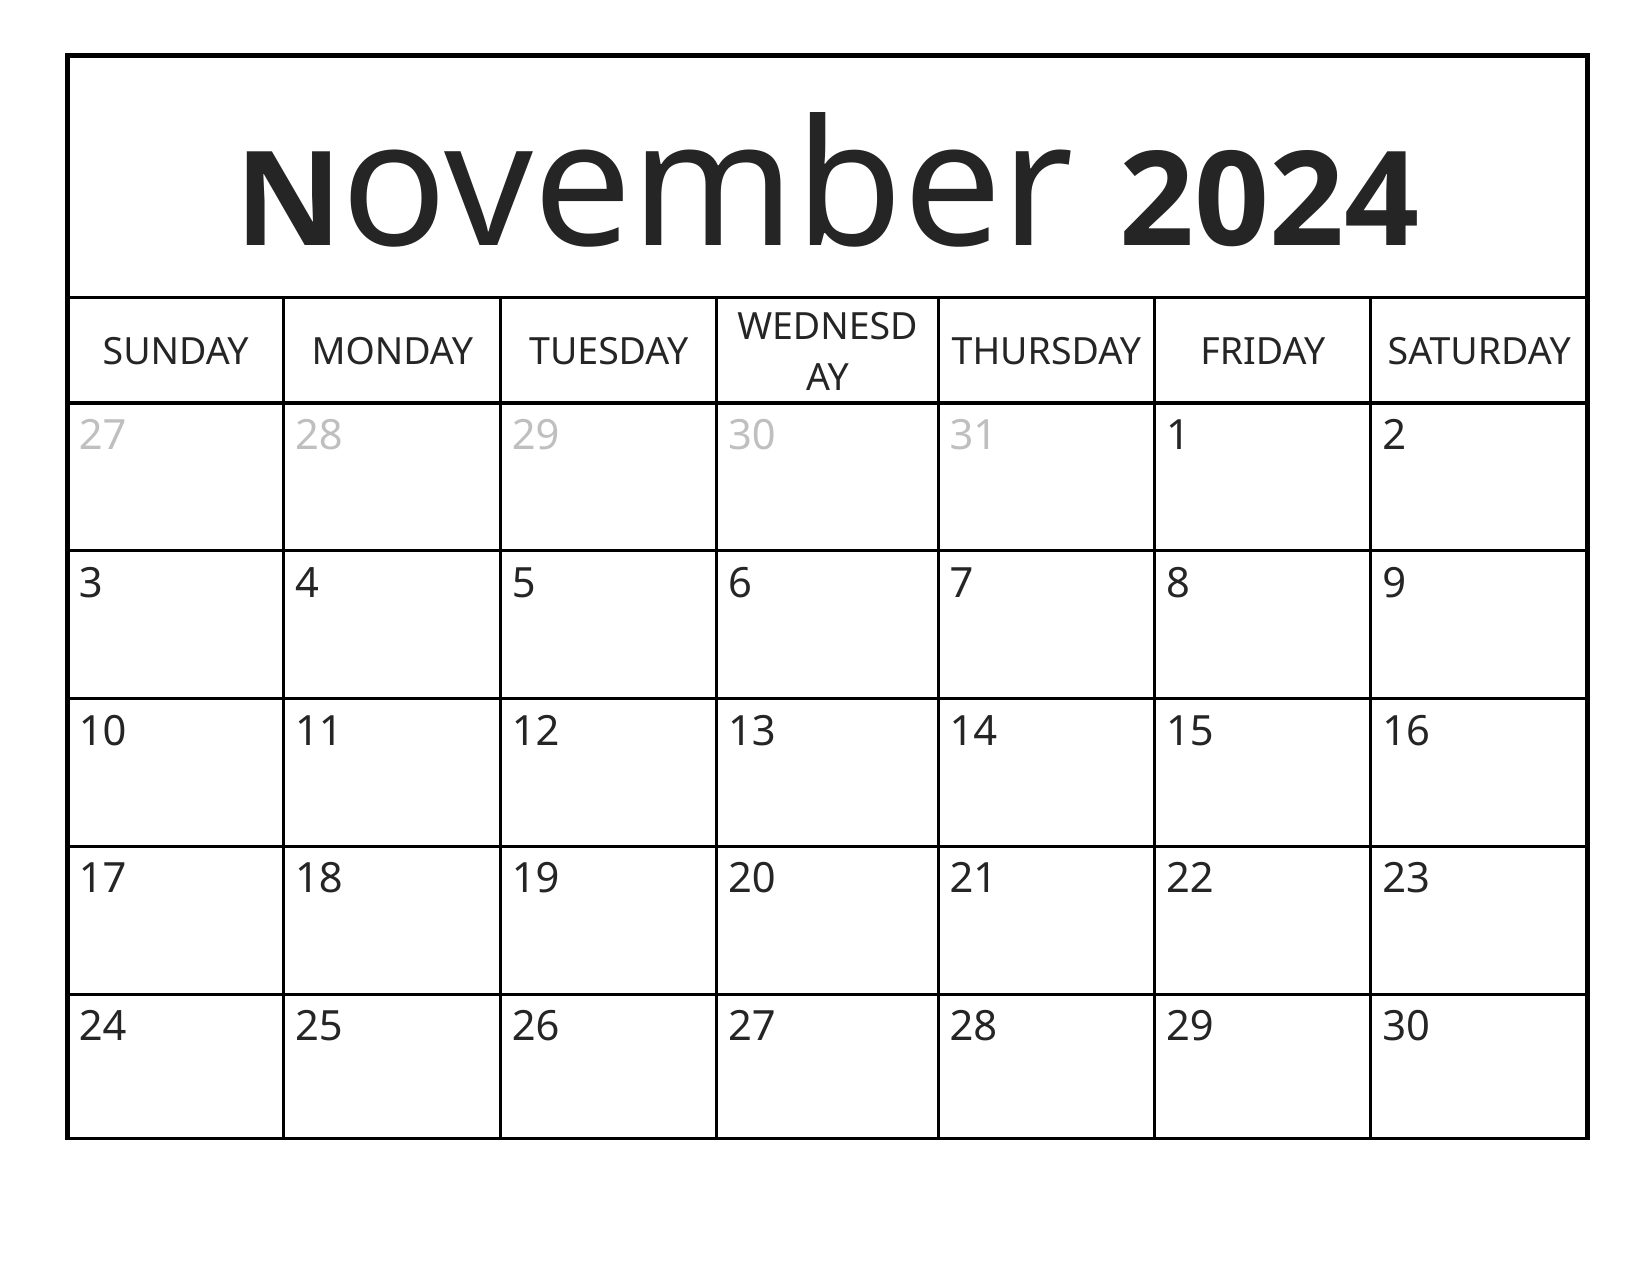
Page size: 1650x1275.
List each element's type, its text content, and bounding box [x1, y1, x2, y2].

table_cell WEDNESDAY [718, 299, 937, 401]
table_cell 28 [285, 405, 499, 549]
table_cell 30 [718, 405, 937, 549]
table_cell TUESDAY [502, 299, 715, 401]
table_cell 30 [1372, 996, 1585, 1137]
table_cell SATURDAY [1372, 299, 1585, 401]
table_header November 2024 [70, 58, 1585, 296]
table_cell 9 [1372, 552, 1585, 697]
table_cell 27 [70, 405, 282, 549]
table_cell 10 [70, 700, 282, 845]
table_cell 22 [1156, 848, 1369, 993]
table_cell 3 [70, 552, 282, 697]
table_cell 14 [940, 700, 1153, 845]
table_cell 20 [718, 848, 937, 993]
table_cell 11 [285, 700, 499, 845]
table_cell 28 [940, 996, 1153, 1137]
table_cell 29 [1156, 996, 1369, 1137]
table_cell 16 [1372, 700, 1585, 845]
table_cell 2 [1372, 405, 1585, 549]
table_cell 5 [502, 552, 715, 697]
table_cell 6 [718, 552, 937, 697]
table_cell THURSDAY [940, 299, 1153, 401]
table_cell 29 [502, 405, 715, 549]
table_cell 7 [940, 552, 1153, 697]
table_cell FRIDAY [1156, 299, 1369, 401]
table_cell 19 [502, 848, 715, 993]
table_cell MONDAY [285, 299, 499, 401]
table_cell 31 [940, 405, 1153, 549]
table_cell 4 [285, 552, 499, 697]
table_cell 23 [1372, 848, 1585, 993]
table_cell 24 [70, 996, 282, 1137]
table_cell 25 [285, 996, 499, 1137]
table_cell 17 [70, 848, 282, 993]
table_cell 18 [285, 848, 499, 993]
table_cell 12 [502, 700, 715, 845]
table_cell 21 [940, 848, 1153, 993]
table_cell 26 [502, 996, 715, 1137]
table_cell 13 [718, 700, 937, 845]
table_cell 8 [1156, 552, 1369, 697]
table_cell 27 [718, 996, 937, 1137]
table_cell 1 [1156, 405, 1369, 549]
table_cell 15 [1156, 700, 1369, 845]
table_cell SUNDAY [70, 299, 282, 401]
